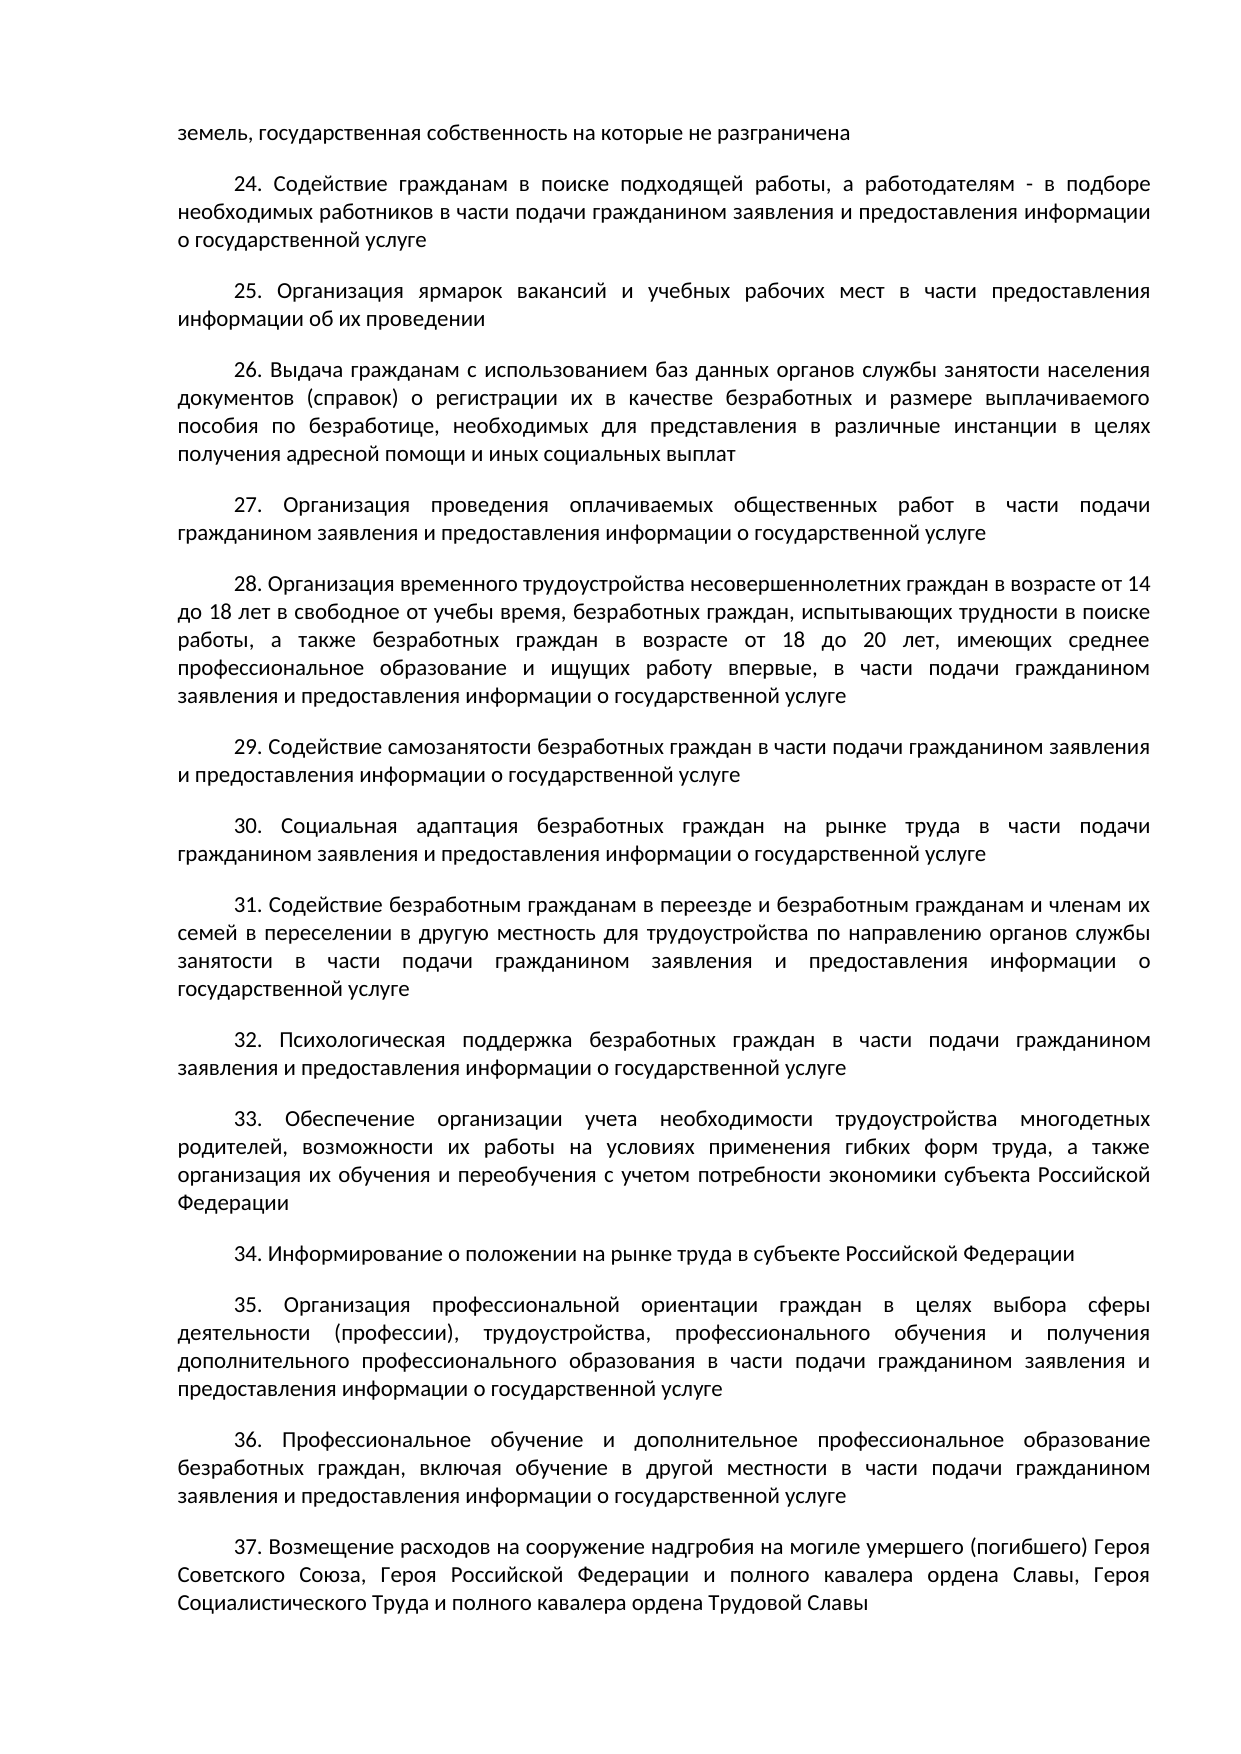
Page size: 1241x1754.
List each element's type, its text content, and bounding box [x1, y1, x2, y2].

text 25. Организация ярмарок вакансий и учебных рабочих мест в части предоставления информации об их проведении [177, 276, 1152, 332]
text 35. Организация профессиональной ориентации граждан в целях выбора сферы деятельности (профессии), трудоустройства, профессионального обучения и получения дополнительного профессионального образования в части подачи гражданином заявления и предоставления информации о государственной услуге [177, 1290, 1152, 1402]
text 32. Психологическая поддержка безработных граждан в части подачи гражданином заявления и предоставления информации о государственной услуге [177, 1025, 1152, 1081]
text 26. Выдача гражданам с использованием баз данных органов службы занятости населения документов (справок) о регистрации их в качестве безработных и размере выплачиваемого пособия по безработице, необходимых для представления в различные инстанции в целях получения адресной помощи и иных социальных выплат [177, 355, 1152, 467]
text 30. Социальная адаптация безработных граждан на рынке труда в части подачи гражданином заявления и предоставления информации о государственной услуге [177, 811, 1152, 867]
text 27. Организация проведения оплачиваемых общественных работ в части подачи гражданином заявления и предоставления информации о государственной услуге [177, 490, 1152, 546]
text 34. Информирование о положении на рынке труда в субъекте Российской Федерации [177, 1239, 1152, 1267]
text 37. Возмещение расходов на сооружение надгробия на могиле умершего (погибшего) Героя Советского Союза, Героя Российской Федерации и полного кавалера ордена Славы, Героя Социалистического Труда и полного кавалера ордена Трудовой Славы [177, 1532, 1152, 1616]
text 31. Содействие безработным гражданам в переезде и безработным гражданам и членам их семей в переселении в другую местность для трудоустройства по направлению органов службы занятости в части подачи гражданином заявления и предоставления информации о государственной услуге [177, 890, 1152, 1002]
text 28. Организация временного трудоустройства несовершеннолетних граждан в возрасте от 14 до 18 лет в свободное от учебы время, безработных граждан, испытывающих трудности в поиске работы, а также безработных граждан в возрасте от 18 до 20 лет, имеющих среднее профессиональное образование и ищущих работу впервые, в части подачи гражданином заявления и предоставления информации о государственной услуге [177, 569, 1152, 709]
text 24. Содействие гражданам в поиске подходящей работы, а работодателям - в подборе необходимых работников в части подачи гражданином заявления и предоставления информации о государственной услуге [177, 169, 1152, 253]
text 36. Профессиональное обучение и дополнительное профессиональное образование безработных граждан, включая обучение в другой местности в части подачи гражданином заявления и предоставления информации о государственной услуге [177, 1425, 1152, 1509]
text 29. Содействие самозанятости безработных граждан в части подачи гражданином заявления и предоставления информации о государственной услуге [177, 732, 1152, 788]
text 33. Обеспечение организации учета необходимости трудоустройства многодетных родителей, возможности их работы на условиях применения гибких форм труда, а также организация их обучения и переобучения с учетом потребности экономики субъекта Российской Федерации [177, 1104, 1152, 1216]
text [177, 118, 1152, 146]
